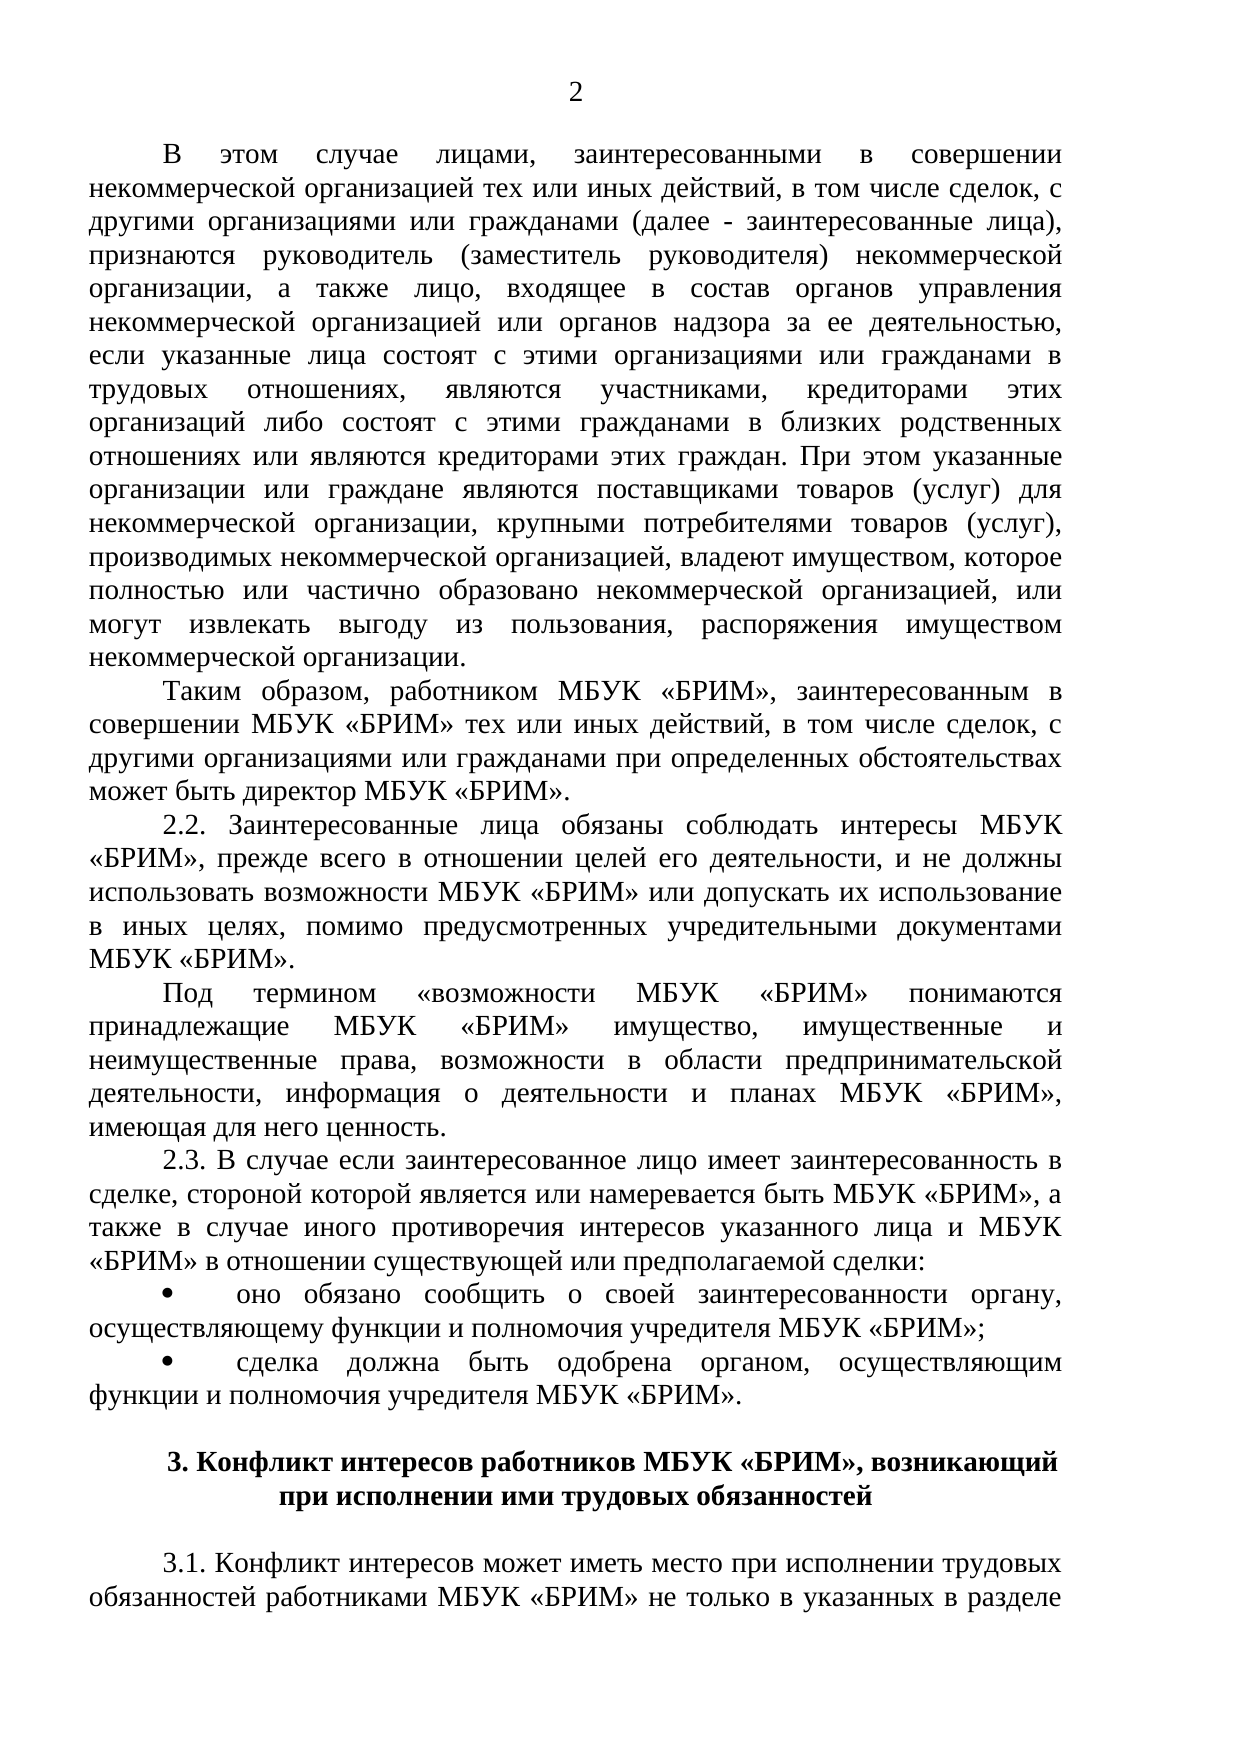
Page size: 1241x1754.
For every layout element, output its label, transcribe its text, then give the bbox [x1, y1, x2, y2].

text Таким образом, работником МБУК «БРИМ», заинтересованным в совершении МБУК «БРИМ» тех или иных действий, в том числе сделок, с другими организациями или гражданами при определенных обстоятельствах может быть директор МБУК «БРИМ». [89, 673, 1063, 807]
text В этом случае лицами, заинтересованными в совершении некоммерческой организацией тех или иных действий, в том числе сделок, с другими организациями или гражданами (далее - заинтересованные лица), признаются руководитель (заместитель руководителя) некоммерческой организации, а также лицо, входящее в состав органов управления некоммерческой организацией или органов надзора за ее деятельностью, если указанные лица состоят с этими организациями или гражданами в трудовых отношениях, являются участниками, кредиторами этих организаций либо состоят с этими гражданами в близких родственных отношениях или являются кредиторами этих граждан. При этом указанные организации или граждане являются поставщиками товаров (услуг) для некоммерческой организации, крупными потребителями товаров (услуг), производимых некоммерческой организацией, владеют имуществом, которое полностью или частично образовано некоммерческой организацией, или могут извлекать выгоду из пользования, распоряжения имуществом некоммерческой организации. [89, 136, 1063, 673]
text 2.2. Заинтересованные лица обязаны соблюдать интересы МБУК «БРИМ», прежде всего в отношении целей его деятельности, и не должны использовать возможности МБУК «БРИМ» или допускать их использование в иных целях, помимо предусмотренных учредительными документами МБУК «БРИМ». [89, 807, 1063, 975]
list сделка должна быть одобрена органом, осуществляющим функции и полномочия учредителя МБУК «БРИМ». [89, 1344, 1063, 1411]
list оно обязано сообщить о своей заинтересованности органу, осуществляющему функции и полномочия учредителя МБУК «БРИМ»; [89, 1277, 1063, 1344]
text 3. Конфликт интересов работников МБУК «БРИМ», возникающий при исполнении ими трудовых обязанностей [89, 1444, 1063, 1512]
text 2.3. В случае если заинтересованное лицо имеет заинтересованность в сделке, стороной которой является или намеревается быть МБУК «БРИМ», а также в случае иного противоречия интересов указанного лица и МБУК «БРИМ» в отношении существующей или предполагаемой сделки: [89, 1142, 1063, 1277]
text Под термином «возможности МБУК «БРИМ» понимаются принадлежащие МБУК «БРИМ» имущество, имущественные и неимущественные права, возможности в области предпринимательской деятельности, информация о деятельности и планах МБУК «БРИМ», имеющая для него ценность. [89, 975, 1063, 1142]
